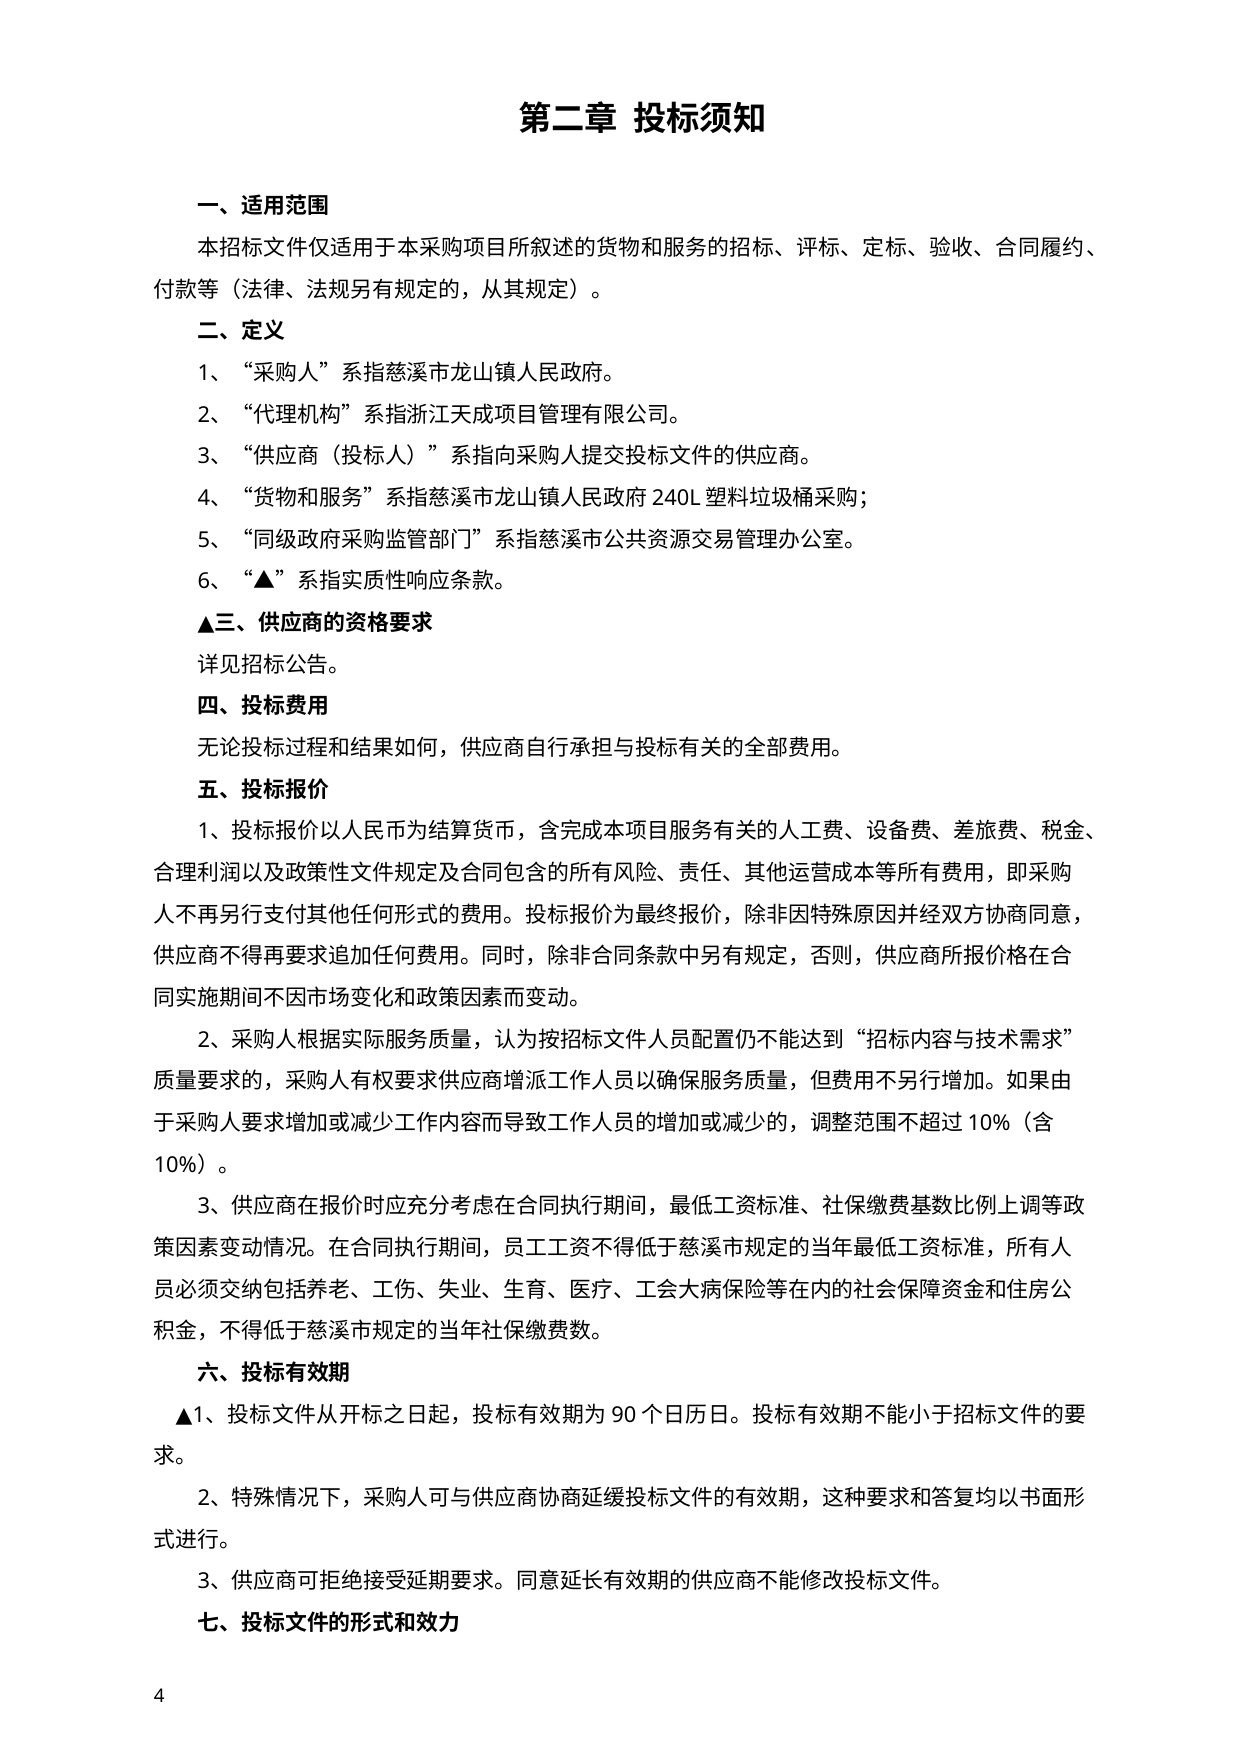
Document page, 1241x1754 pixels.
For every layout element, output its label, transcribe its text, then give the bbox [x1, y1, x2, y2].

text 第二章 投标须知 [153, 97, 1087, 139]
text 1、“采购人”系指慈溪市龙山镇人民政府。 [153, 347, 1087, 389]
text 6、“▲”系指实质性响应条款。 [153, 556, 1087, 597]
text 四、投标费用 [153, 681, 1087, 722]
text 4、“货物和服务”系指慈溪市龙山镇人民政府240L塑料垃圾桶采购； [153, 472, 1087, 514]
text 五、投标报价 [153, 764, 1087, 806]
text 一、适用范围 [153, 181, 1087, 222]
text 3、供应商可拒绝接受延期要求。同意延长有效期的供应商不能修改投标文件。 [153, 1556, 1087, 1597]
text 2、特殊情况下，采购人可与供应商协商延缓投标文件的有效期，这种要求和答复均以书面形式进行。 [153, 1472, 1087, 1556]
text 七、投标文件的形式和效力 [153, 1597, 1087, 1639]
text 六、投标有效期 [153, 1347, 1087, 1389]
text 详见招标公告。 [153, 639, 1087, 681]
text 2、“代理机构”系指浙江天成项目管理有限公司。 [153, 389, 1087, 431]
text 3、供应商在报价时应充分考虑在合同执行期间，最低工资标准、社保缴费基数比例上调等政策因素变动情况。在合同执行期间，员工工资不得低于慈溪市规定的当年最低工资标准，所有人员必须交纳包括养老、工伤、失业、生育、医疗、工会大病保险等在内的社会保障资金和住房公积金，不得低于慈溪市规定的当年社保缴费数。 [153, 1181, 1087, 1347]
text 本招标文件仅适用于本采购项目所叙述的货物和服务的招标、评标、定标、验收、合同履约、付款等（法律、法规另有规定的，从其规定）。 [153, 222, 1087, 306]
text 二、定义 [153, 306, 1087, 347]
text 2、采购人根据实际服务质量，认为按招标文件人员配置仍不能达到“招标内容与技术需求”质量要求的，采购人有权要求供应商增派工作人员以确保服务质量，但费用不另行增加。如果由于采购人要求增加或减少工作内容而导致工作人员的增加或减少的，调整范围不超过10%（含10%）。 [153, 1014, 1087, 1181]
text 1、投标报价以人民币为结算货币，含完成本项目服务有关的人工费、设备费、差旅费、税金、合理利润以及政策性文件规定及合同包含的所有风险、责任、其他运营成本等所有费用，即采购人不再另行支付其他任何形式的费用。投标报价为最终报价，除非因特殊原因并经双方协商同意，供应商不得再要求追加任何费用。同时，除非合同条款中另有规定，否则，供应商所报价格在合同实施期间不因市场变化和政策因素而变动。 [153, 806, 1087, 1014]
text ▲三、供应商的资格要求 [153, 597, 1087, 639]
text 5、“同级政府采购监管部门”系指慈溪市公共资源交易管理办公室。 [153, 514, 1087, 556]
text 3、“供应商（投标人）”系指向采购人提交投标文件的供应商。 [153, 431, 1087, 472]
text 无论投标过程和结果如何，供应商自行承担与投标有关的全部费用。 [153, 722, 1087, 764]
text ▲1、投标文件从开标之日起，投标有效期为90个日历日。投标有效期不能小于招标文件的要求。 [153, 1389, 1087, 1472]
